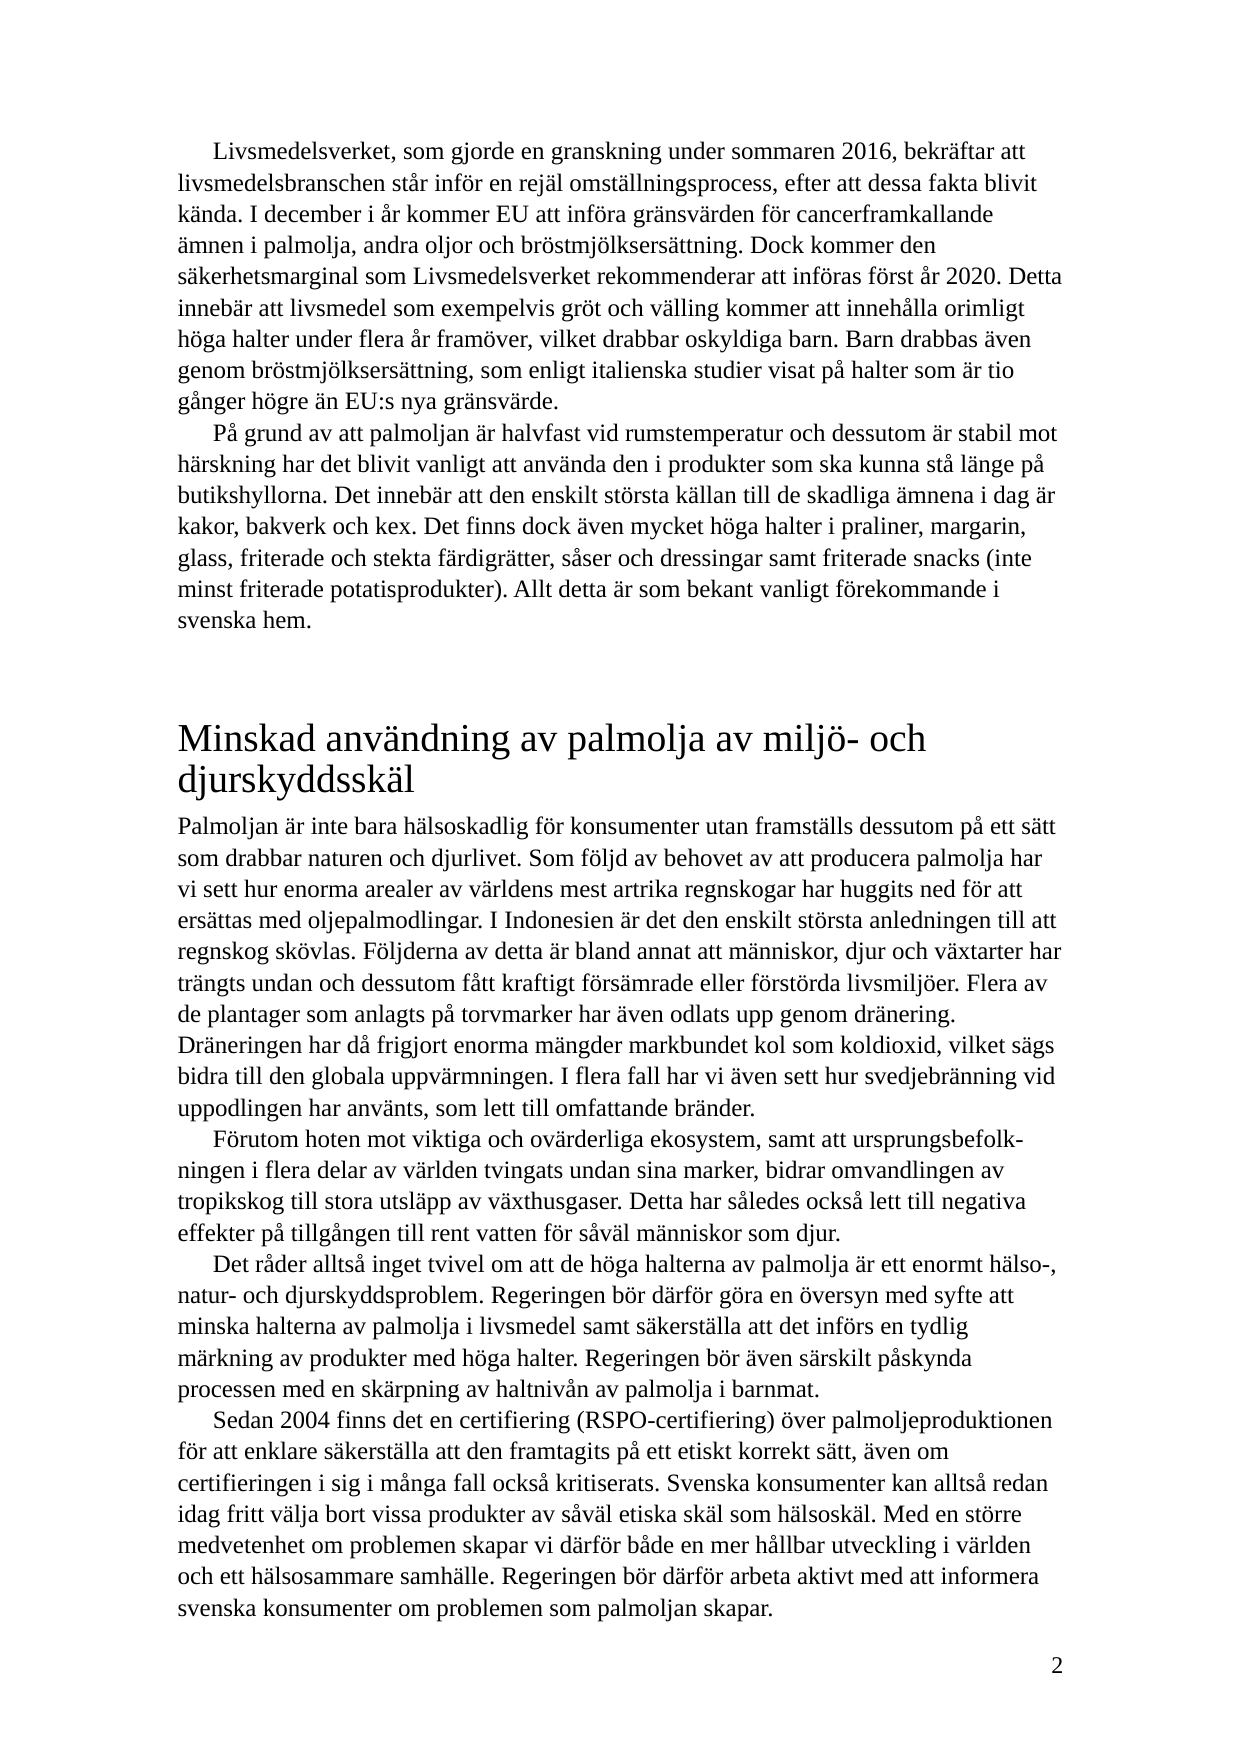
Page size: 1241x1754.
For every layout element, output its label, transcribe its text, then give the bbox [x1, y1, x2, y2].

text Det råder alltså inget tvivel om att de höga halterna av palmolja är ett enormt hälso-, natur- och djurskyddsproblem. Regeringen bör därför göra en översyn med syfte att minska halterna av palmolja i livsmedel samt säkerställa att det införs en tydlig märkning av produkter med höga halter. Regeringen bör även särskilt påskynda processen med en skärpning av haltnivån av palmolja i barnmat. [177, 1246, 1063, 1403]
text Sedan 2004 finns det en certifiering (RSPO-certifiering) över palmoljeproduktionen för att enklare säkerställa att den framtagits på ett etiskt korrekt sätt, även om certifieringen i sig i många fall också kritiserats. Svenska konsumenter kan alltså redan idag fritt välja bort vissa produkter av såväl etiska skäl som hälsoskäl. Med en större medvetenhet om problemen skapar vi därför både en mer hållbar utveckling i världen och ett hälsosammare samhälle. Regeringen bör därför arbeta aktivt med att informera svenska konsumenter om problemen som palmoljan skapar. [177, 1403, 1063, 1621]
text Palmoljan är inte bara hälsoskadlig för konsumenter utan framställs dessutom på ett sätt som drabbar naturen och djurlivet. Som följd av behovet av att producera palmolja har vi sett hur enorma arealer av världens mest artrika regnskogar har huggits ned för att ersättas med oljepalmodlingar. I Indonesien är det den enskilt största anledningen till att regnskog skövlas. Följderna av detta är bland annat att människor, djur och växtarter har trängts undan och dessutom fått kraftigt försämrade eller förstörda livsmiljöer. Flera av de plantager som anlagts på torvmarker har även odlats upp genom dränering. Dräneringen har då frigjort enorma mängder markbundet kol som koldioxid, vilket sägs bidra till den globala uppvärmningen. I flera fall har vi även sett hur svedjebränning vid uppodlingen har använts, som lett till omfattande bränder. [177, 809, 1063, 1121]
text Livsmedelsverket, som gjorde en granskning under sommaren 2016, bekräftar att livsmedelsbranschen står inför en rejäl omställningsprocess, efter att dessa fakta blivit kända. I december i år kommer EU att införa gränsvärden för cancerframkallande ämnen i palmolja, andra oljor och bröstmjölksersättning. Dock kommer den säkerhetsmarginal som Livsmedelsverket rekommenderar att införas först år 2020. Detta innebär att livsmedel som exempelvis gröt och välling kommer att innehålla orimligt höga halter under flera år framöver, vilket drabbar oskyldiga barn. Barn drabbas även genom bröstmjölksersättning, som enligt italienska studier visat på halter som är tio gånger högre än EU:s nya gränsvärde. [177, 134, 1063, 415]
text Förutom hoten mot viktiga och ovärderliga ekosystem, samt att ursprungsbefolkningen i flera delar av världen tvingats undan sina marker, bidrar omvandlingen av tropikskog till stora utsläpp av växthusgaser. Detta har således också lett till negativa effekter på tillgången till rent vatten för såväl människor som djur. [177, 1121, 1063, 1246]
text På grund av att palmoljan är halvfast vid rumstemperatur och dessutom är stabil mot härskning har det blivit vanligt att använda den i produkter som ska kunna stå länge på butikshyllorna. Det innebär att den enskilt största källan till de skadliga ämnena i dag är kakor, bakverk och kex. Det finns dock även mycket höga halter i praliner, margarin, glass, friterade och stekta färdigrätter, såser och dressingar samt friterade snacks (inte minst friterade potatisprodukter). Allt detta är som bekant vanligt förekommande i svenska hem. [177, 415, 1063, 634]
subtitle Minskad användning av palmolja av miljö- och djurskyddsskäl [177, 719, 1063, 801]
